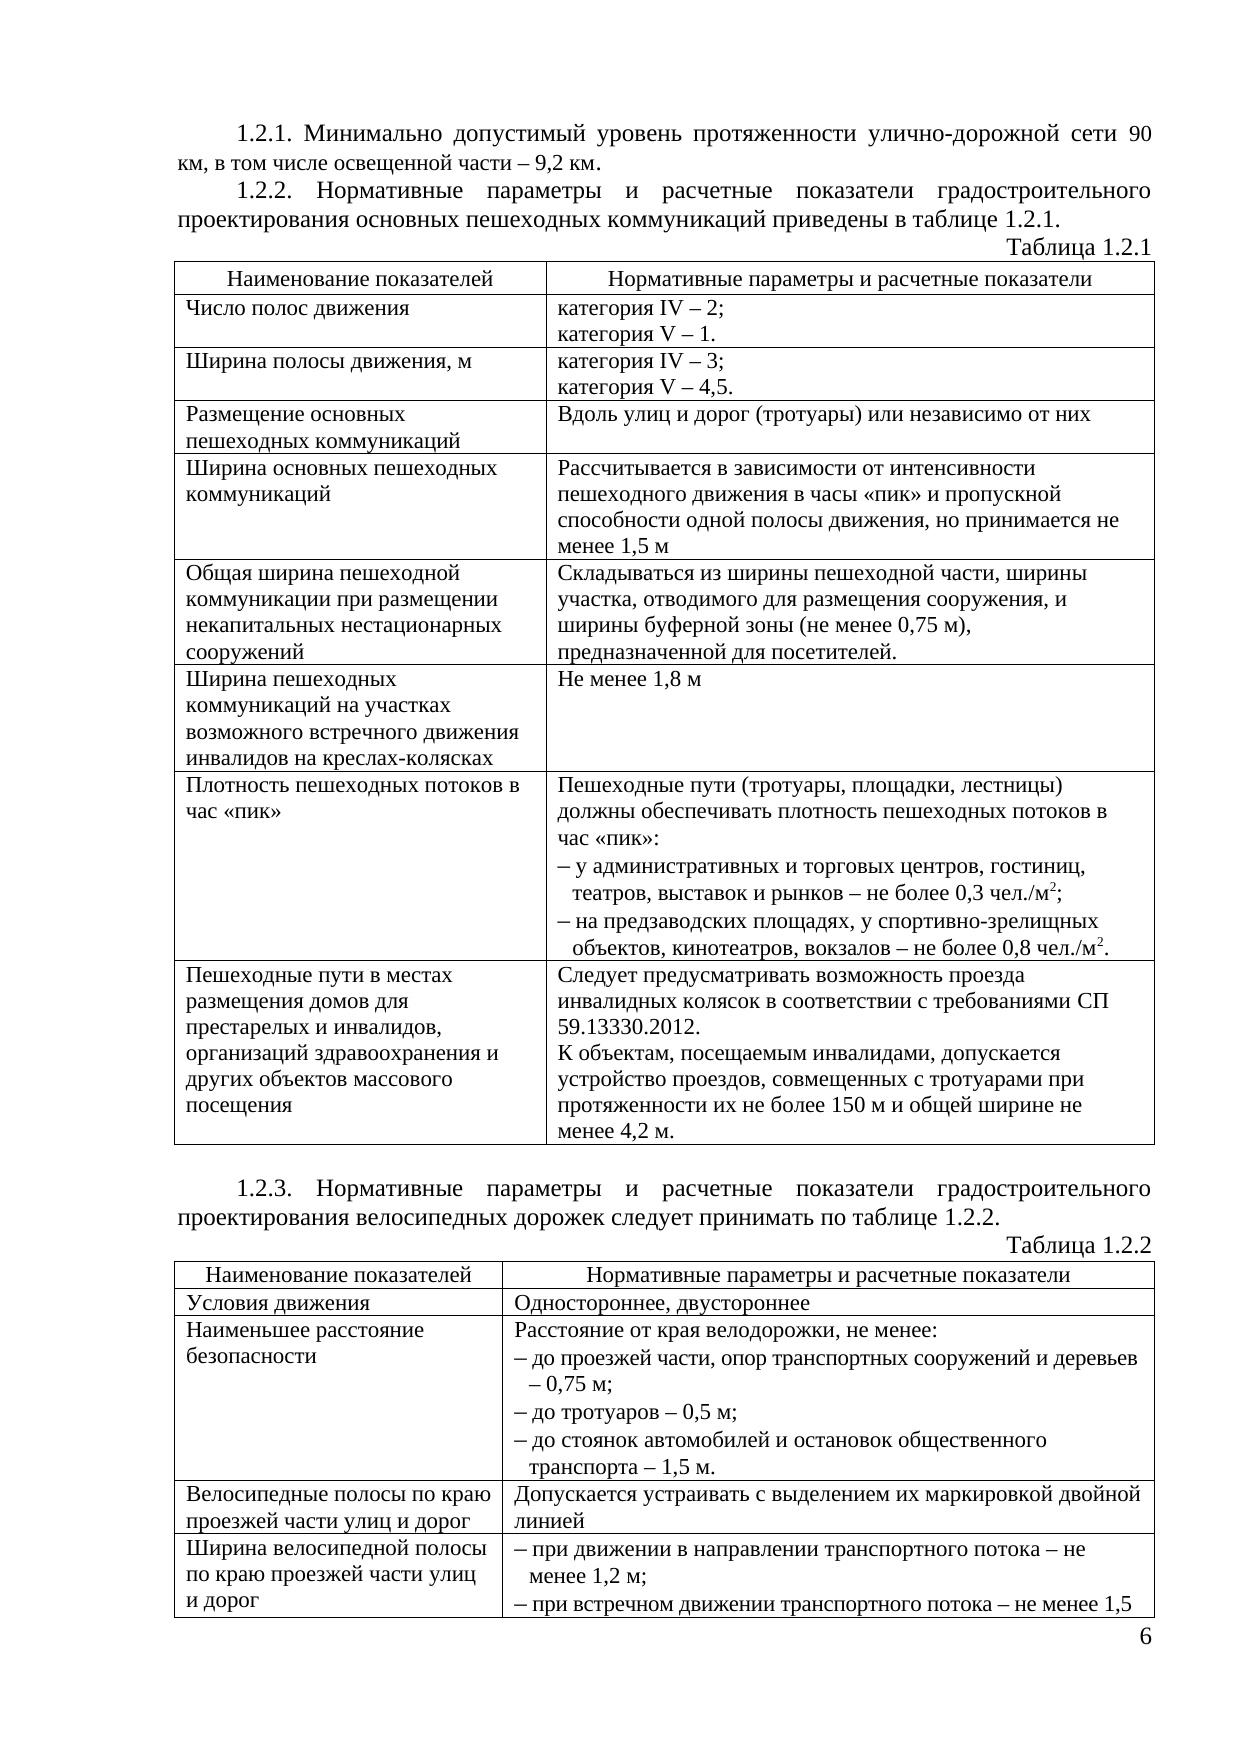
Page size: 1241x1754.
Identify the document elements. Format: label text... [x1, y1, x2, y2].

text Таблица 1.2.2 [177, 1230, 1152, 1259]
table_cell Пешеходные пути (тротуары, площадки, лестницы) должны обеспечивать плотность пешеходных потоков в час «пик»: – у административных и торговых центров, гостиниц, театров, выставок и рынков – не более 0,3 чел./м2; – на предзаводских площадях, у спортивно-зрелищных объектов, кинотеатров, вокзалов – не более 0,8 чел./м2. [547, 772, 1154, 960]
table_cell Не менее [547, 665, 1154, 771]
table_cell Рассчитывается в зависимости от интенсивности пешеходного движения в часы «пик» и пропускной способности одной полосы движения, но принимается не менее [547, 454, 1154, 558]
table_cell Размещение основных пешеходных коммуникаций [175, 401, 546, 453]
table_cell Ширина основных пешеходных коммуникаций [175, 454, 546, 558]
table_cell категория IV – 2; категория V – 1. [547, 295, 1154, 347]
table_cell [503, 1534, 1154, 1617]
table_cell Расстояние от края велодорожки, не менее: – до проезжей части, опор транспортных сооружений и деревьев – ; – до тротуаров – ; – до стоянок автомобилей и остановок общественного транспорта – . [503, 1316, 1154, 1480]
table_cell Наименьшее расстояние безопасности [175, 1316, 502, 1480]
table_cell Ширина полосы движения, м [175, 348, 546, 400]
table_cell Плотность пешеходных потоков в час «пик» [175, 772, 546, 960]
table_cell Велосипедные полосы по краю проезжей части улиц и дорог [175, 1481, 502, 1533]
table_cell Складываться из ширины пешеходной части, ширины участка, отводимого для размещения сооружения, и ширины буферной зоны (не менее ), предназначенной для посетителей. [547, 560, 1154, 664]
table_cell Следует предусматривать возможность проезда инвалидных колясок в соответствии с требованиями СП 59.13330.2012. К объектам, посещаемым инвалидами, допускается устройство проездов, совмещенных с тротуарами при протяженности их не более и общей ширине не менее . [547, 961, 1154, 1144]
text 1.2.2. Нормативные параметры и расчетные показатели градостроительного проектирования основных пешеходных коммуникаций приведены в таблице 1.2.1. [177, 176, 1152, 233]
text 1.2.3. Нормативные параметры и расчетные показатели градостроительного проектирования велосипедных дорожек следует принимать по таблице 1.2.2. [177, 1173, 1152, 1230]
table_cell категория IV – 3; категория V – 4,5. [547, 348, 1154, 400]
table_cell Вдоль улиц и дорог (тротуары) или независимо от них [547, 401, 1154, 453]
table_header Наименование показателей [175, 1262, 502, 1288]
table_cell Общая ширина пешеходной коммуникации при размещении некапитальных нестационарных сооружений [175, 560, 546, 664]
table_cell Допускается устраивать с выделением их маркировкой двойной линией [503, 1481, 1154, 1533]
text 1.2.1. Минимально допустимый уровень протяженности улично-дорожной сети 90 км, в том числе освещенной части – 9,2 км. [177, 118, 1152, 176]
table_cell Пешеходные пути в местах размещения домов для престарелых и инвалидов, организаций здравоохранения и других объектов массового посещения [175, 961, 546, 1144]
table_cell Одностороннее, двустороннее [503, 1289, 1154, 1315]
table_header Нормативные параметры и расчетные показатели [547, 262, 1154, 293]
table_cell Число полос движения [175, 295, 546, 347]
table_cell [175, 1534, 502, 1617]
table_cell Ширина пешеходных коммуникаций на участках возможного встречного движения инвалидов на креслах-колясках [175, 665, 546, 771]
text Таблица 1.2.1 [177, 233, 1152, 261]
table_cell Условия движения [175, 1289, 502, 1315]
table_header Наименование показателей [175, 262, 546, 293]
table_header Нормативные параметры и расчетные показатели [503, 1262, 1154, 1288]
